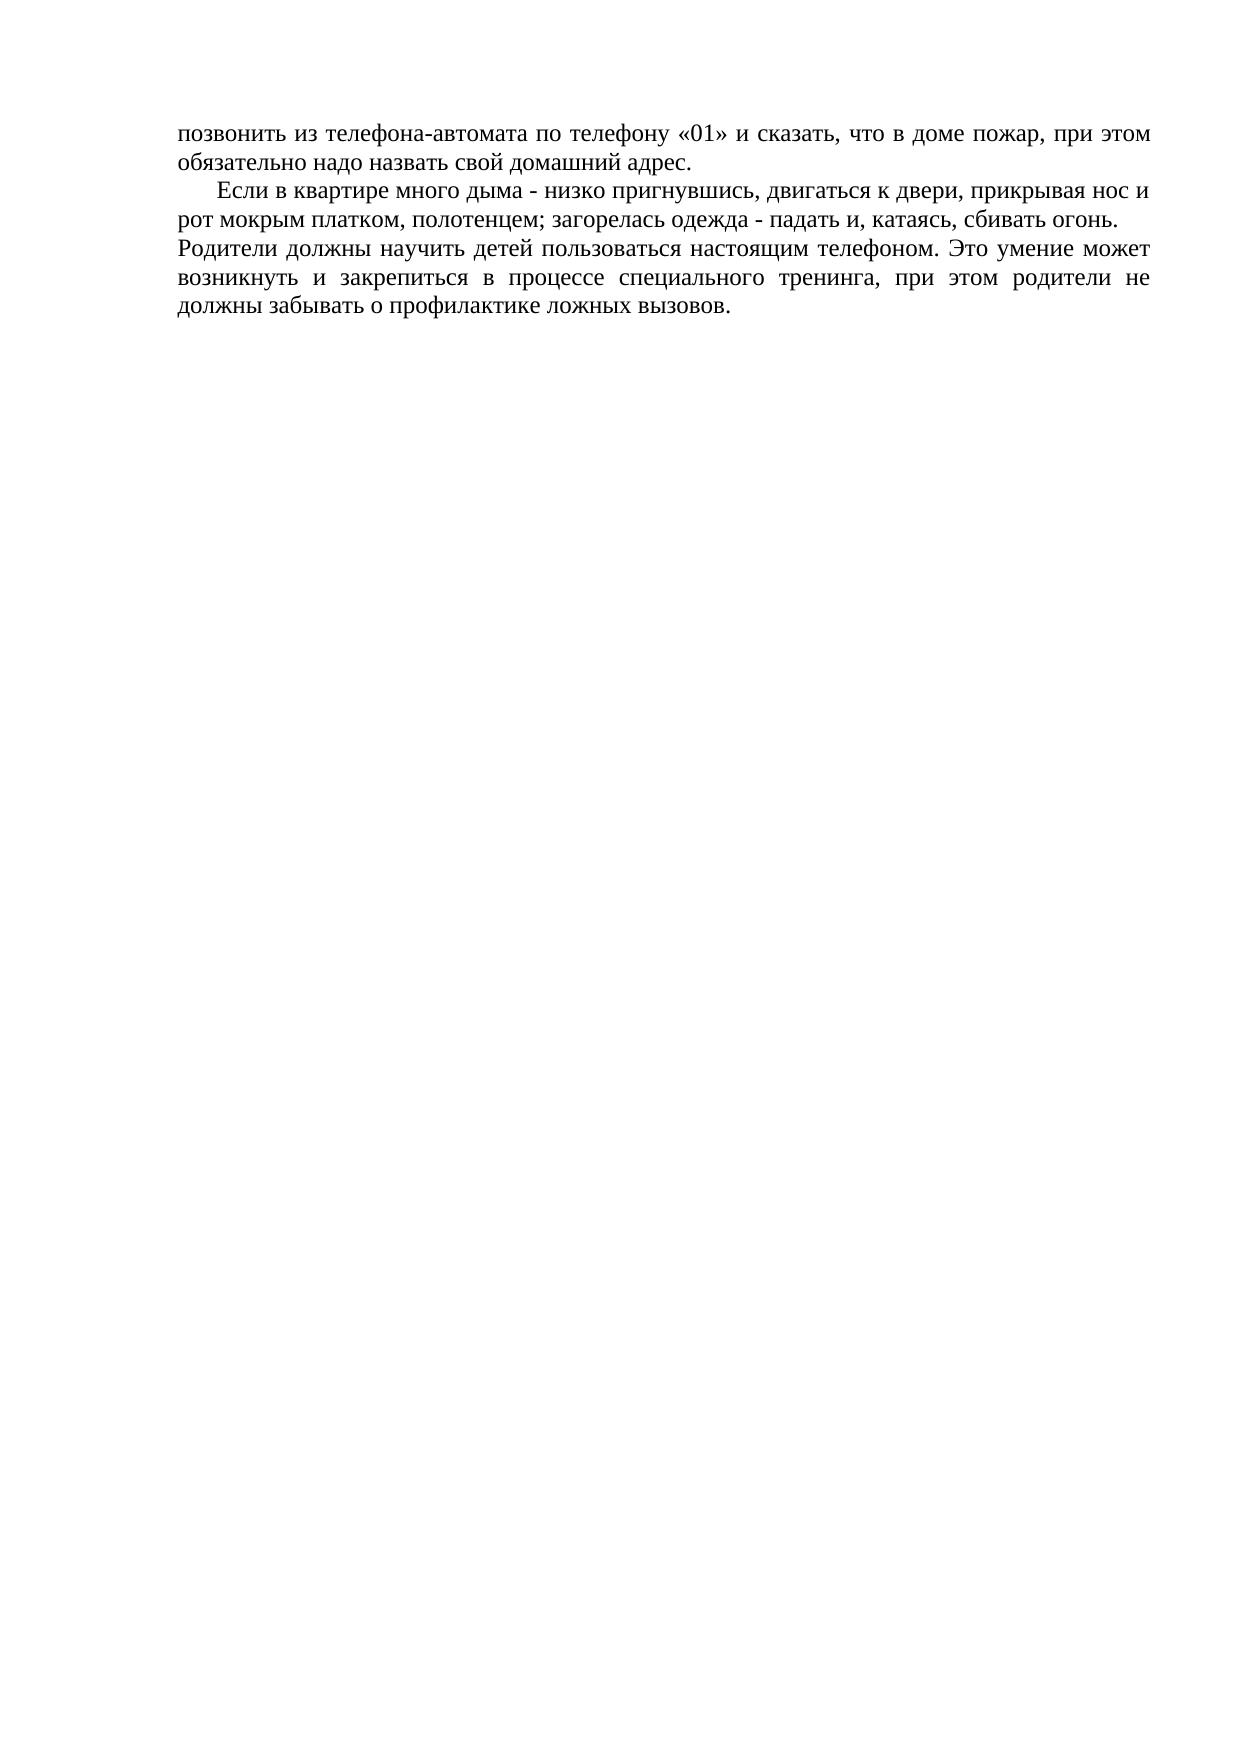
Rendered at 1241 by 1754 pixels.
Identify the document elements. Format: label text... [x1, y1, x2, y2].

text Родители должны научить детей пользоваться настоящим телефоном. Это умение может возникнуть и закрепиться в процессе специального тренинга, при этом родители не должны забывать о профилактике ложных вызовов. [177, 233, 1152, 319]
text Если в квартире много дыма - низко пригнувшись, двигаться к двери, прикрывая нос и рот мокрым платком, полотенцем; загорелась одежда - падать и, катаясь, сбивать огонь. [177, 176, 1152, 233]
text позвонить из телефона-автомата по телефону «01» и сказать, что в доме пожар, при этом обязательно надо назвать свой домашний адрес. [177, 118, 1152, 176]
